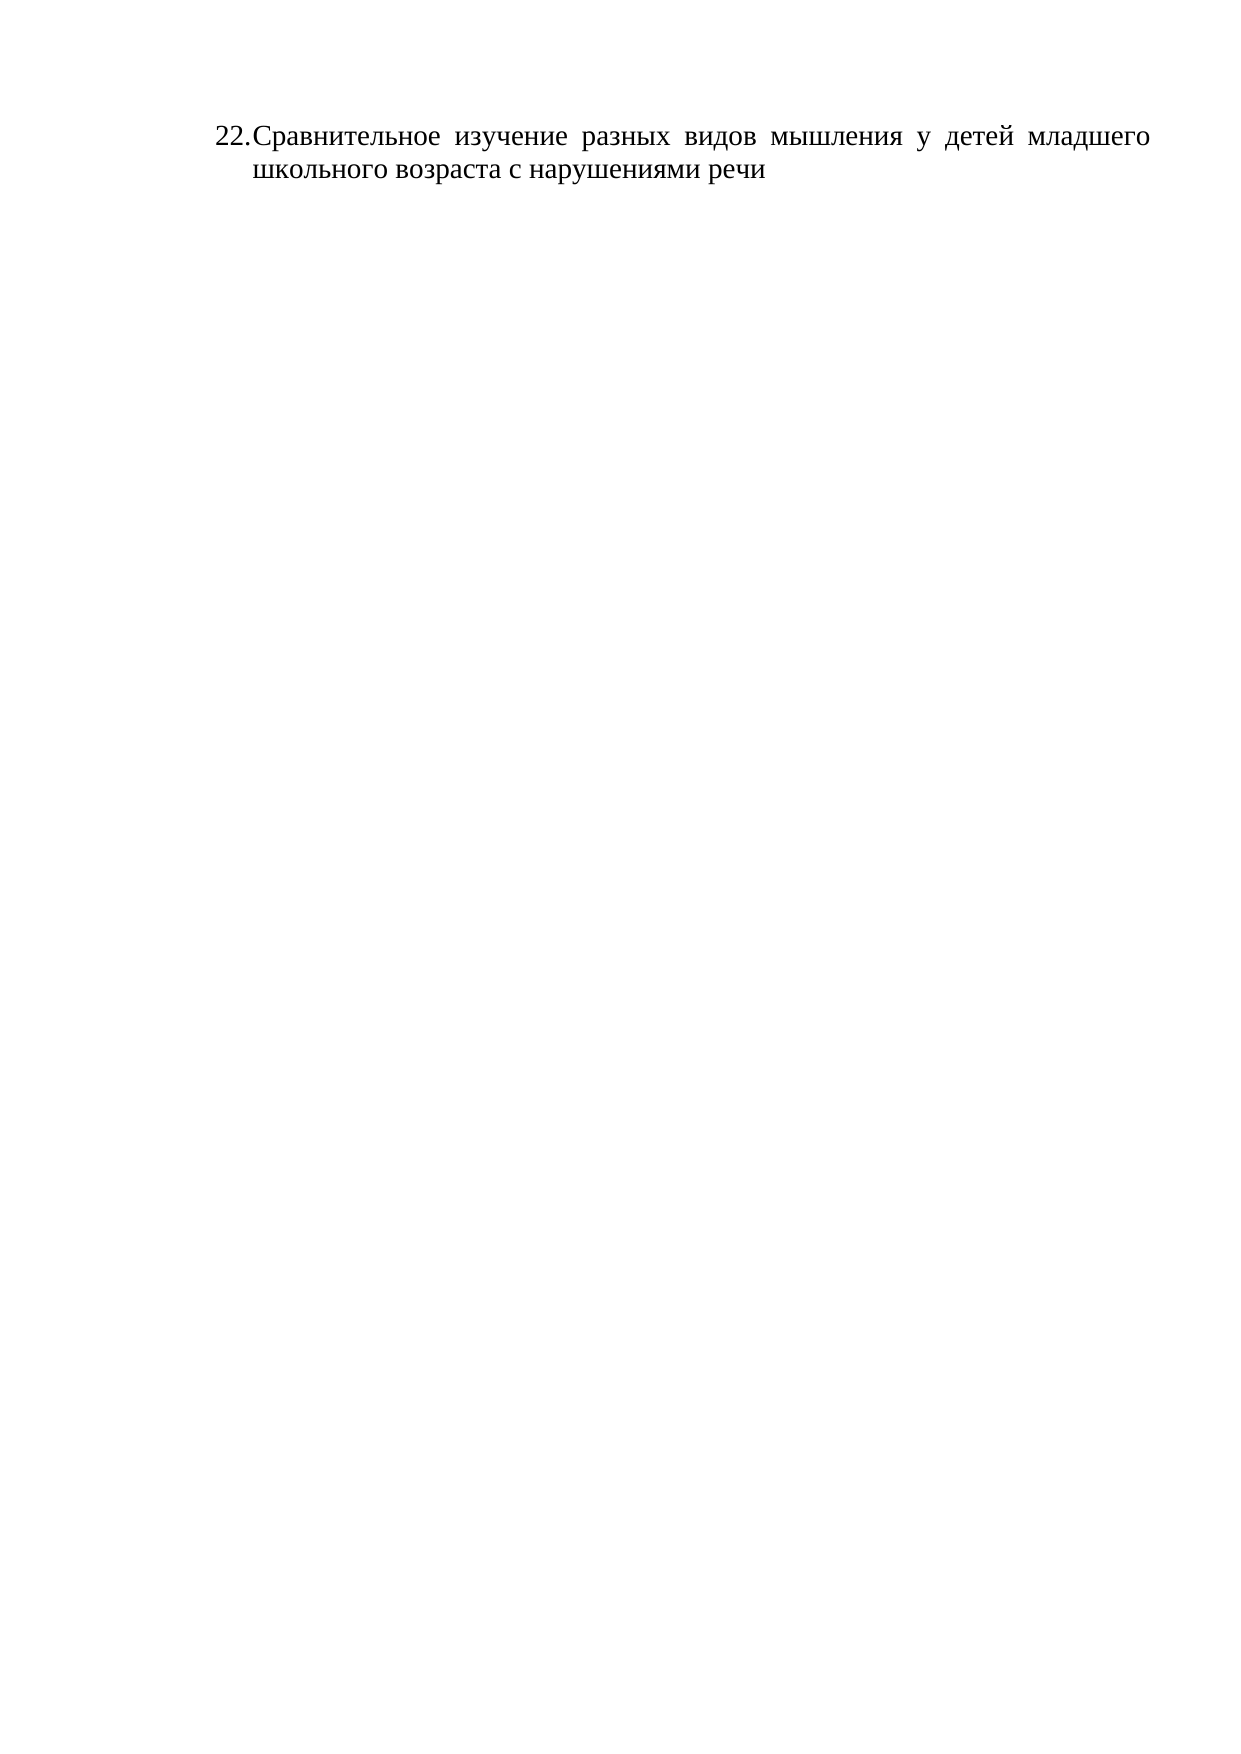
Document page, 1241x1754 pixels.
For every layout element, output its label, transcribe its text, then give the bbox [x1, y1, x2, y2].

table_cell Сравнительное изучение разных видов мышления у детей младшего школьного возраста с нарушениями речи [166, 118, 1163, 216]
